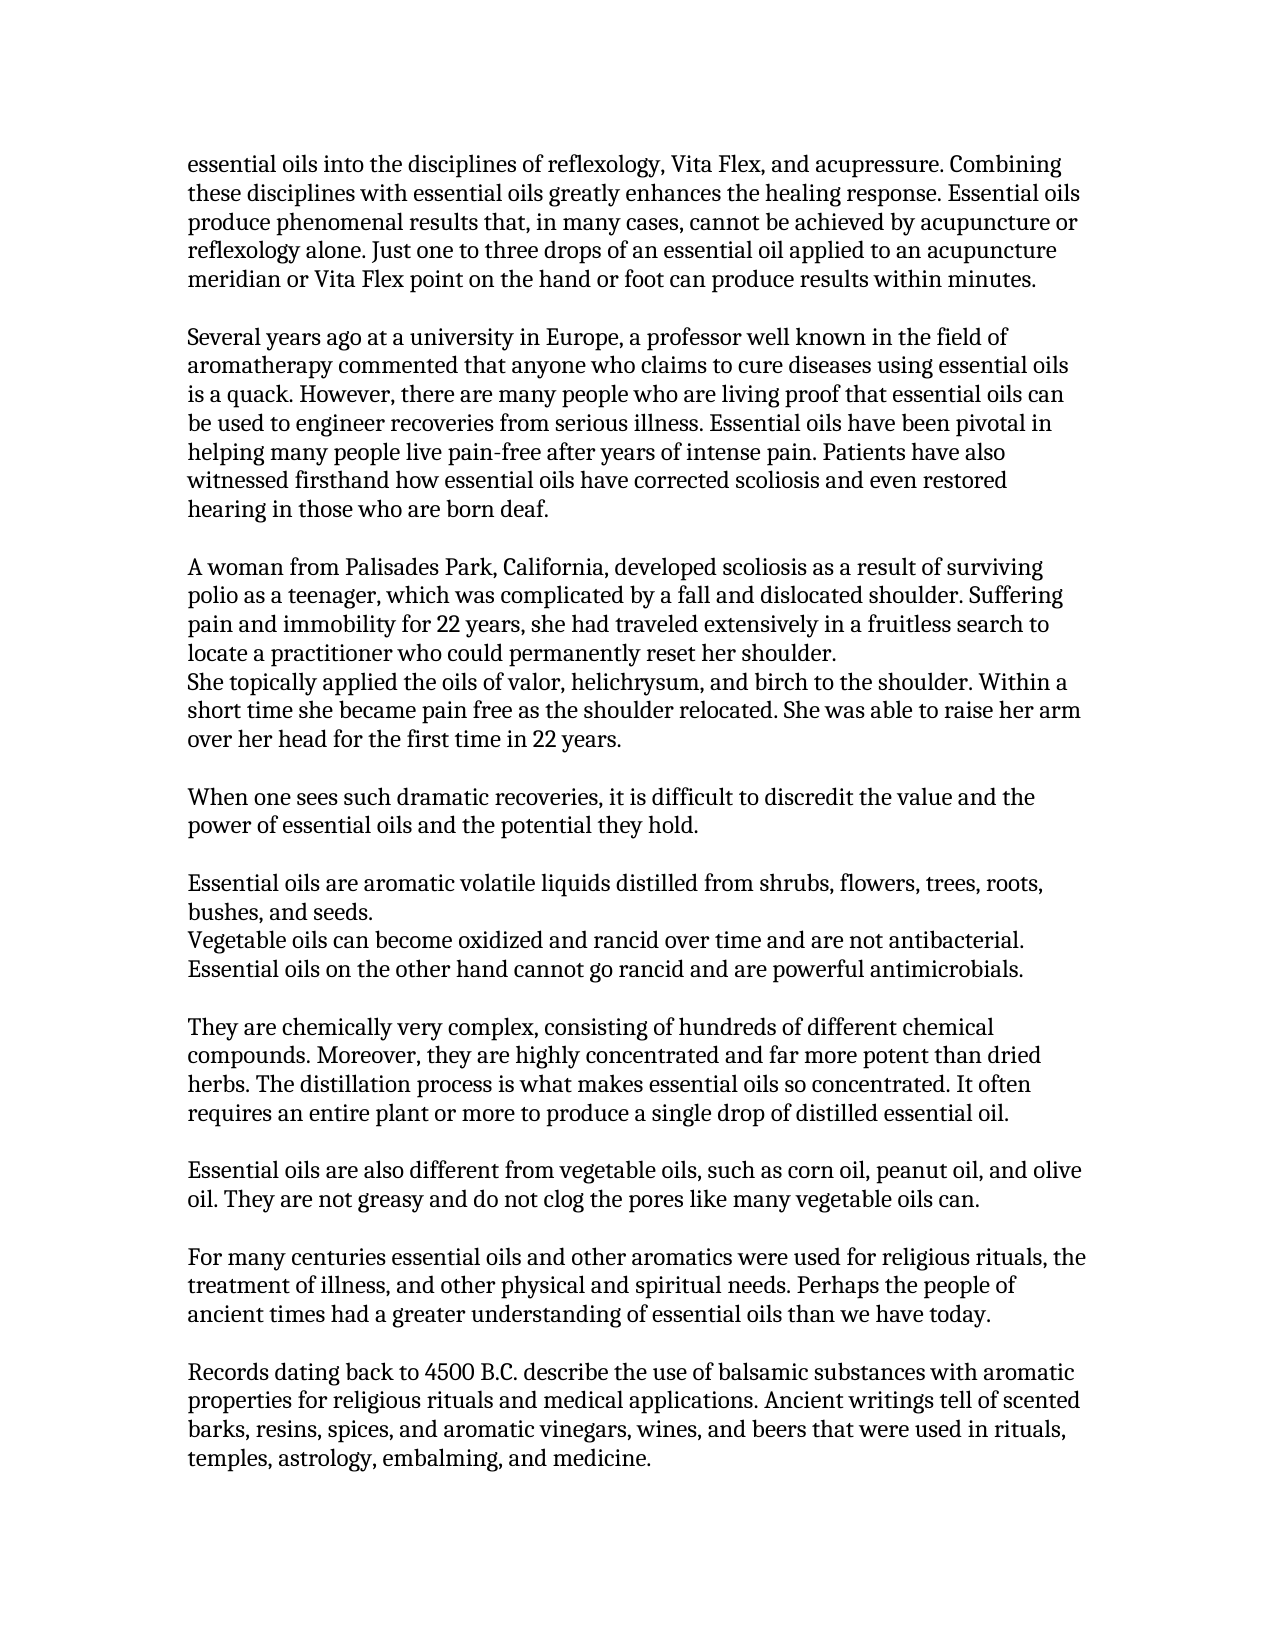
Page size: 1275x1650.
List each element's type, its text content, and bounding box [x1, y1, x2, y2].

text Essential oils are also different from vegetable oils, such as corn oil, peanut oil, and olive oil. They are not greasy and do not clog the pores like many vegetable oils can. [187, 1156, 1087, 1214]
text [187, 150, 1087, 294]
text She topically applied the oils of valor, helichrysum, and birch to the shoulder. Within a short time she became pain free as the shoulder relocated. She was able to raise her arm over her head for the first time in 22 years. [187, 667, 1087, 754]
text Essential oils are aromatic volatile liquids distilled from shrubs, flowers, trees, roots, bushes, and seeds. [187, 869, 1087, 926]
text When one sees such dramatic recoveries, it is difficult to discredit the value and the power of essential oils and the potential they hold. [187, 782, 1087, 840]
text For many centuries essential oils and other aromatics were used for religious rituals, the treatment of illness, and other physical and spiritual needs. Perhaps the people of ancient times had a greater understanding of essential oils than we have today. [187, 1242, 1087, 1329]
text They are chemically very complex, consisting of hundreds of different chemical compounds. Moreover, they are highly concentrated and far more potent than dried herbs. The distillation process is what makes essential oils so concentrated. It often requires an entire plant or more to produce a single drop of distilled essential oil. [187, 1012, 1087, 1127]
text A woman from Palisades Park, California, developed scoliosis as a result of surviving polio as a teenager, which was complicated by a fall and dislocated shoulder. Suffering pain and immobility for 22 years, she had traveled extensively in a fruitless search to locate a practitioner who could permanently reset her shoulder. [187, 552, 1087, 667]
text Vegetable oils can become oxidized and rancid over time and are not antibacterial. Essential oils on the other hand cannot go rancid and are powerful antimicrobials. [187, 926, 1087, 984]
text Records dating back to 4500 B.C. describe the use of balsamic substances with aromatic properties for religious rituals and medical applications. Ancient writings tell of scented barks, resins, spices, and aromatic vinegars, wines, and beers that were used in rituals, temples, astrology, embalming, and medicine. [187, 1357, 1087, 1472]
text Several years ago at a university in Europe, a professor well known in the field of aromatherapy commented that anyone who claims to cure diseases using essential oils is a quack. However, there are many people who are living proof that essential oils can be used to engineer recoveries from serious illness. Essential oils have been pivotal in helping many people live pain-free after years of intense pain. Patients have also witnessed firsthand how essential oils have corrected scoliosis and even restored hearing in those who are born deaf. [187, 322, 1087, 524]
